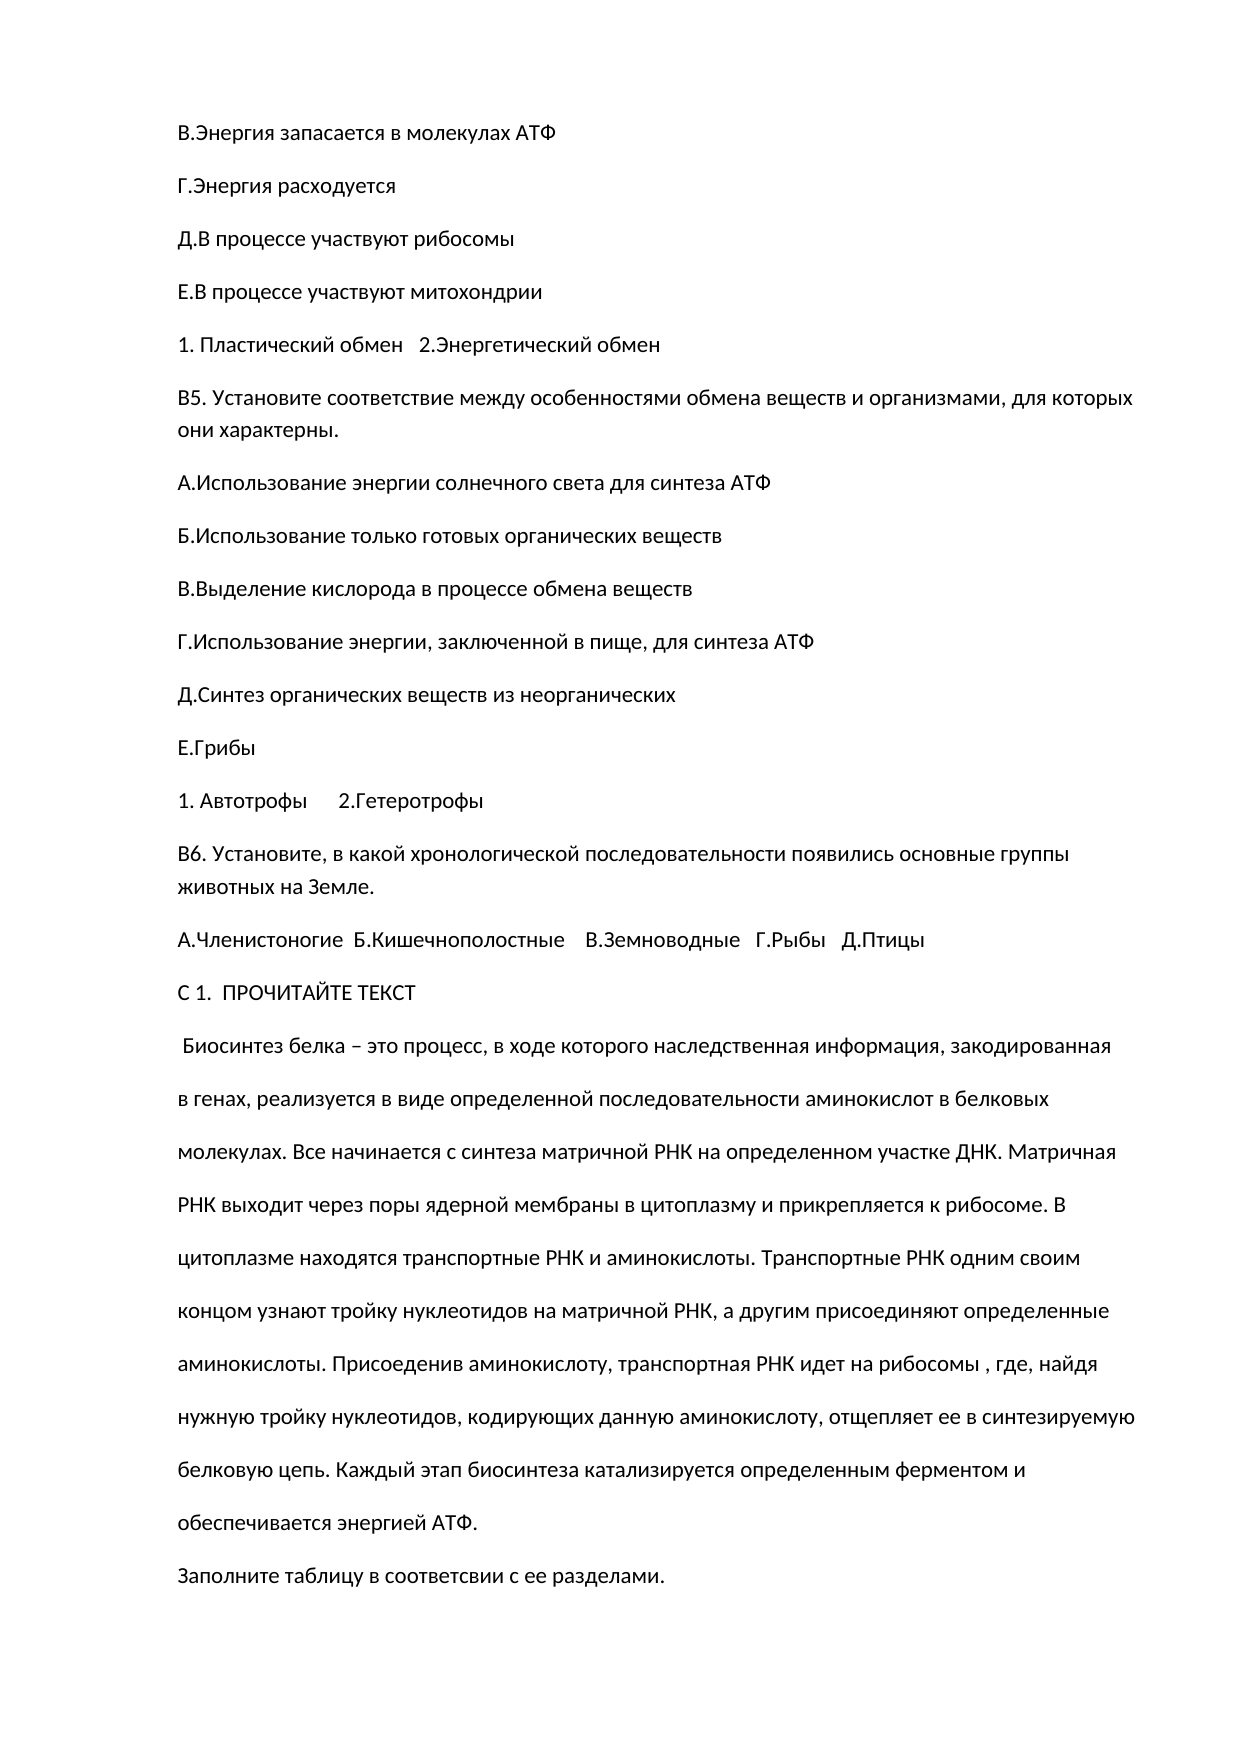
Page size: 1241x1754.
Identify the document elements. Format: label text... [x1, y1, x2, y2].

text Г.Энергия расходуется [177, 171, 1152, 199]
text РНК выходит через поры ядерной мембраны в цитоплазму и прикрепляется к рибосоме. В [177, 1190, 1152, 1218]
text Заполните таблицу в соответсвии с ее разделами. [177, 1561, 1152, 1589]
text А.Членистоногие Б.Кишечнополостные В.Земноводные Г.Рыбы Д.Птицы [177, 925, 1152, 953]
text Биосинтез белка – это процесс, в ходе которого наследственная информация, закодированная [177, 1031, 1152, 1059]
text В6. Установите, в какой хронологической последовательности появились основные группы животных на Земле. [177, 839, 1152, 900]
text Д.В процессе участвуют рибосомы [177, 224, 1152, 252]
text В5. Установите соответствие между особенностями обмена веществ и организмами, для которых они характерны. [177, 383, 1152, 443]
text Г.Использование энергии, заключенной в пище, для синтеза АТФ [177, 627, 1152, 656]
text 1. Автотрофы 2.Гетеротрофы [177, 787, 1152, 814]
text В.Выделение кислорода в процессе обмена веществ [177, 574, 1152, 602]
text молекулах. Все начинается с синтеза матричной РНК на определенном участке ДНК. Матричная [177, 1137, 1152, 1165]
text Б.Использование только готовых органических веществ [177, 521, 1152, 549]
text Е.Грибы [177, 733, 1152, 762]
text обеспечивается энергией АТФ. [177, 1508, 1152, 1536]
text аминокислоты. Присоеденив аминокислоту, транспортная РНК идет на рибосомы , где, найдя [177, 1349, 1152, 1377]
text концом узнают тройку нуклеотидов на матричной РНК, а другим присоединяют определенные [177, 1296, 1152, 1324]
text Е.В процессе участвуют митохондрии [177, 277, 1152, 305]
text в генах, реализуется в виде определенной последовательности аминокислот в белковых [177, 1084, 1152, 1112]
text С 1. ПРОЧИТАЙТЕ ТЕКСТ [177, 978, 1152, 1006]
text В.Энергия запасается в молекулах АТФ [177, 118, 1152, 146]
text Д.Синтез органических веществ из неорганических [177, 681, 1152, 708]
text цитоплазме находятся транспортные РНК и аминокислоты. Транспортные РНК одним своим [177, 1243, 1152, 1271]
text нужную тройку нуклеотидов, кодирующих данную аминокислоту, отщепляет ее в синтезируемую [177, 1402, 1152, 1430]
text А.Использование энергии солнечного света для синтеза АТФ [177, 468, 1152, 496]
text белковую цепь. Каждый этап биосинтеза катализируется определенным ферментом и [177, 1455, 1152, 1483]
text 1. Пластический обмен 2.Энергетический обмен [177, 330, 1152, 358]
